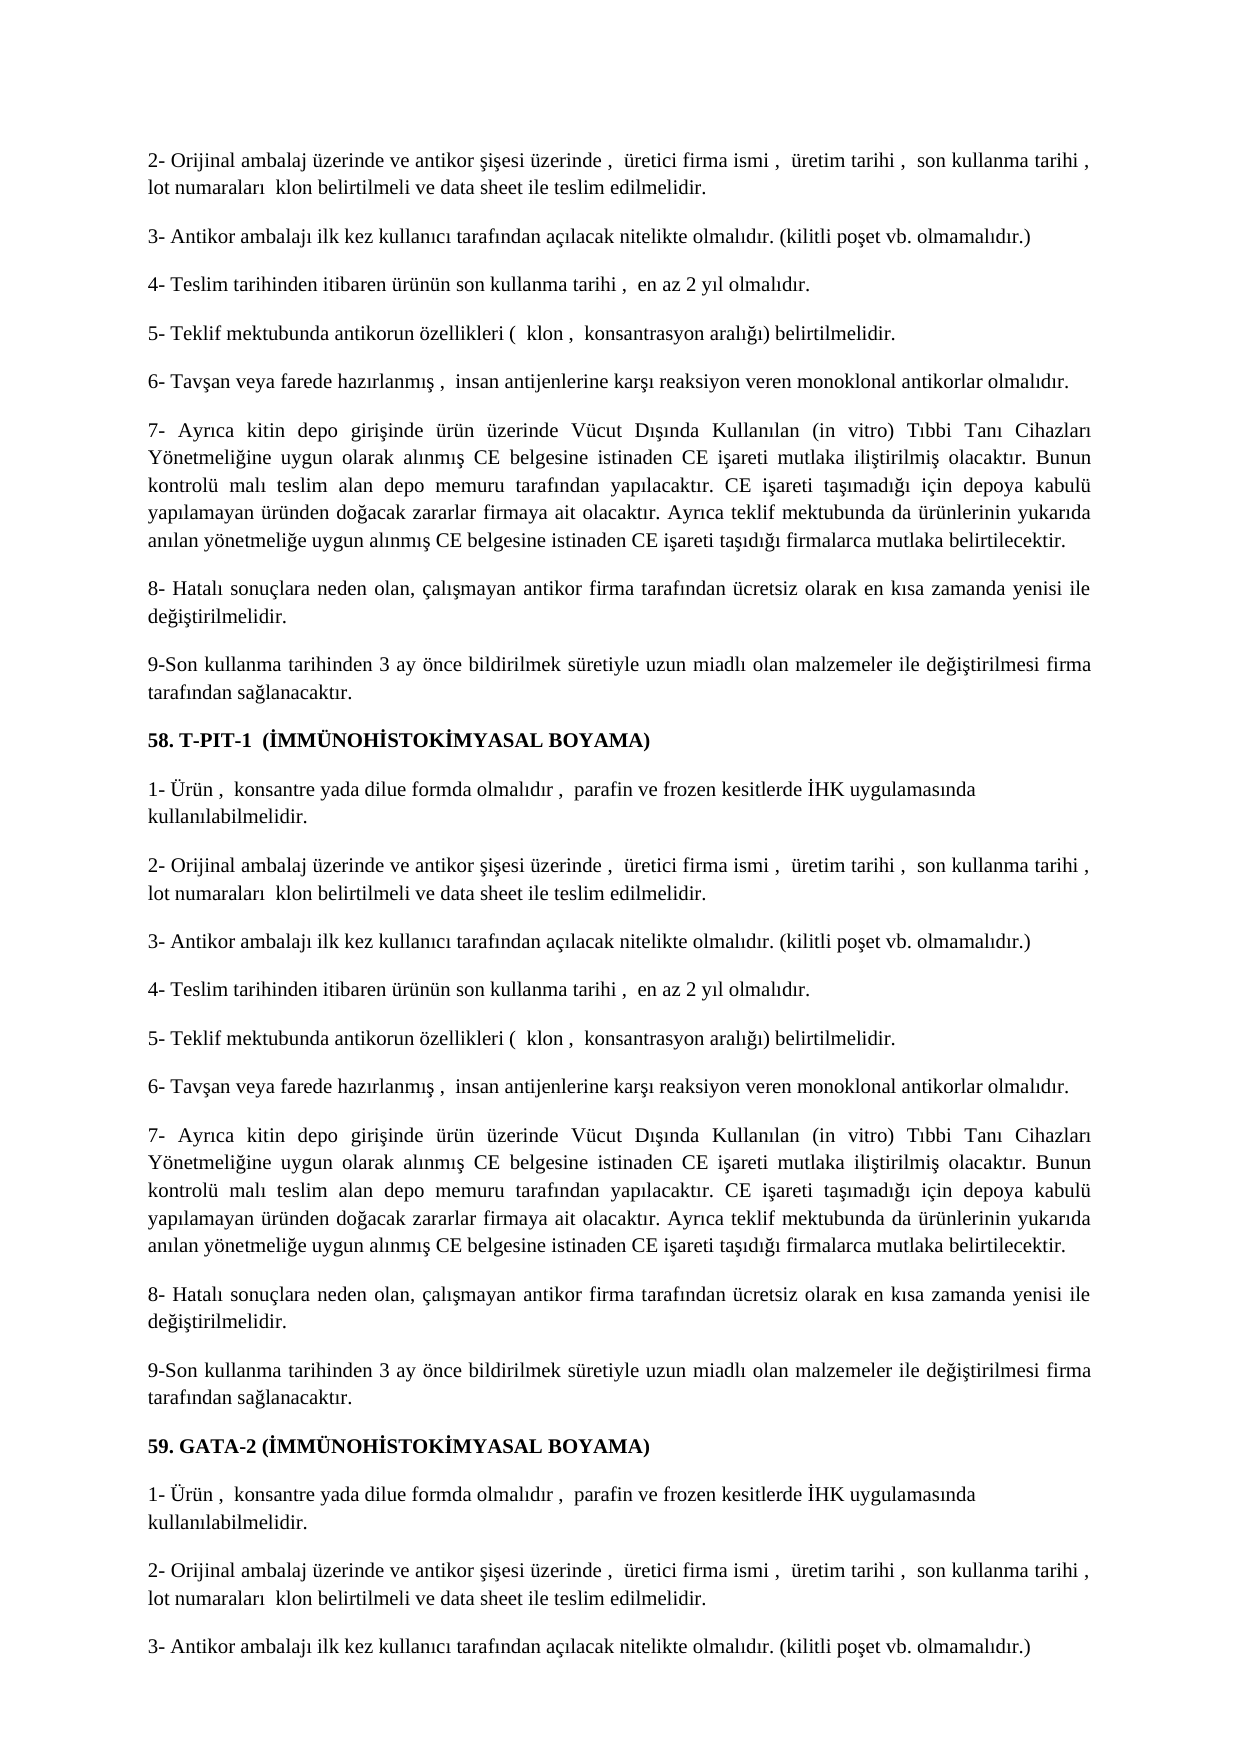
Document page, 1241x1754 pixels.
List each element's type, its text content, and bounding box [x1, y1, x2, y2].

text 58. T-PIT-1 (İMMÜNOHİSTOKİMYASAL BOYAMA) [148, 728, 1092, 752]
text 4- Teslim tarihinden itibaren ürünün son kullanma tarihi , en az 2 yıl olmalıdır. [148, 977, 1092, 1001]
text 2- Orijinal ambalaj üzerinde ve antikor şişesi üzerinde , üretici firma ismi , üretim tarihi , son kullanma tarihi , lot numaraları klon belirtilmeli ve data sheet ile teslim edilmelidir. [148, 148, 1092, 199]
text 9-Son kullanma tarihinden 3 ay önce bildirilmek süretiyle uzun miadlı olan malzemeler ile değiştirilmesi firma tarafından sağlanacaktır. [148, 1358, 1092, 1409]
text 5- Teklif mektubunda antikorun özellikleri ( klon , konsantrasyon aralığı) belirtilmelidir. [148, 1026, 1092, 1050]
text 1- Ürün , konsantre yada dilue formda olmalıdır , parafin ve frozen kesitlerde İHK uygulamasında kullanılabilmelidir. [148, 777, 1092, 828]
text 3- Antikor ambalajı ilk kez kullanıcı tarafından açılacak nitelikte olmalıdır. (kilitli poşet vb. olmamalıdır.) [148, 224, 1092, 248]
text 6- Tavşan veya farede hazırlanmış , insan antijenlerine karşı reaksiyon veren monoklonal antikorlar olmalıdır. [148, 369, 1092, 393]
text 5- Teklif mektubunda antikorun özellikleri ( klon , konsantrasyon aralığı) belirtilmelidir. [148, 321, 1092, 345]
text 3- Antikor ambalajı ilk kez kullanıcı tarafından açılacak nitelikte olmalıdır. (kilitli poşet vb. olmamalıdır.) [148, 929, 1092, 953]
text 8- Hatalı sonuçlara neden olan, çalışmayan antikor firma tarafından ücretsiz olarak en kısa zamanda yenisi ile değiştirilmelidir. [148, 576, 1092, 628]
text 2- Orijinal ambalaj üzerinde ve antikor şişesi üzerinde , üretici firma ismi , üretim tarihi , son kullanma tarihi , lot numaraları klon belirtilmeli ve data sheet ile teslim edilmelidir. [148, 853, 1092, 904]
text 1- Ürün , konsantre yada dilue formda olmalıdır , parafin ve frozen kesitlerde İHK uygulamasında kullanılabilmelidir. [148, 1482, 1092, 1534]
text 59. GATA-2 (İMMÜNOHİSTOKİMYASAL BOYAMA) [148, 1434, 1092, 1458]
text 4- Teslim tarihinden itibaren ürünün son kullanma tarihi , en az 2 yıl olmalıdır. [148, 272, 1092, 296]
text 3- Antikor ambalajı ilk kez kullanıcı tarafından açılacak nitelikte olmalıdır. (kilitli poşet vb. olmamalıdır.) [148, 1634, 1092, 1658]
text 9-Son kullanma tarihinden 3 ay önce bildirilmek süretiyle uzun miadlı olan malzemeler ile değiştirilmesi firma tarafından sağlanacaktır. [148, 652, 1092, 704]
text 8- Hatalı sonuçlara neden olan, çalışmayan antikor firma tarafından ücretsiz olarak en kısa zamanda yenisi ile değiştirilmelidir. [148, 1282, 1092, 1333]
text 2- Orijinal ambalaj üzerinde ve antikor şişesi üzerinde , üretici firma ismi , üretim tarihi , son kullanma tarihi , lot numaraları klon belirtilmeli ve data sheet ile teslim edilmelidir. [148, 1558, 1092, 1610]
text 6- Tavşan veya farede hazırlanmış , insan antijenlerine karşı reaksiyon veren monoklonal antikorlar olmalıdır. [148, 1074, 1092, 1098]
